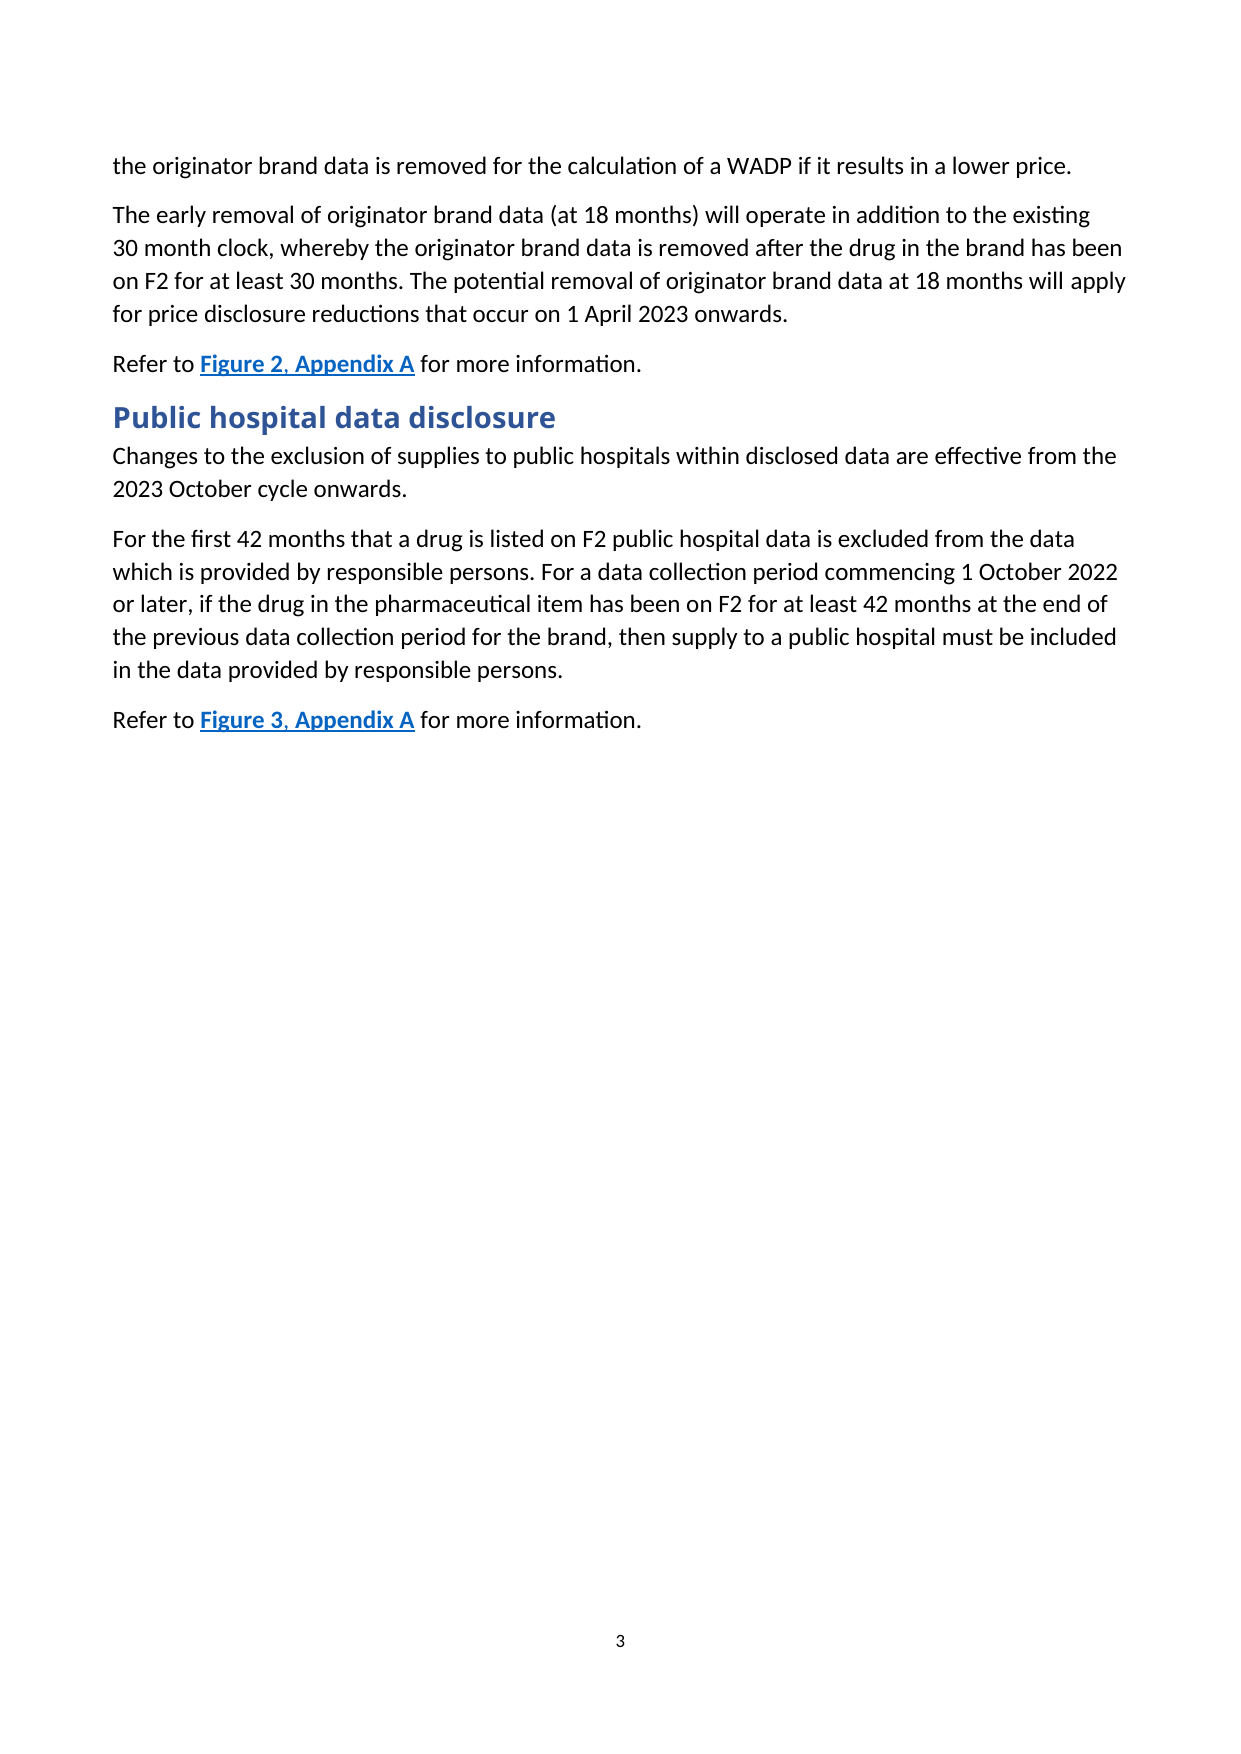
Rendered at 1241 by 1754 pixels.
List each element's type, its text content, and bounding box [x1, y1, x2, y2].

text The early removal of originator brand data (at 18 months) will operate in addition to the existing 30 month clock, whereby the originator brand data is removed after the drug in the brand has been on F2 for at least 30 months. The potential removal of originator brand data at 18 months will apply for price disclosure reductions that occur on 1 April 2023 onwards. [112, 199, 1128, 329]
subtitle Public hospital data disclosure [112, 397, 1128, 437]
text Refer to Figure 2, Appendix A for more information. [112, 348, 1128, 378]
text For the first 42 months that a drug is listed on F2 public hospital data is excluded from the data which is provided by responsible persons. For a data collection period commencing 1 October 2022 or later, if the drug in the pharmaceutical item has been on F2 for at least 42 months at the end of the previous data collection period for the brand, then supply to a public hospital must be included in the data provided by responsible persons. [112, 523, 1128, 685]
text Changes to the exclusion of supplies to public hospitals within disclosed data are effective from the 2023 October cycle onwards. [112, 440, 1128, 504]
text the originator brand data is removed for the calculation of a WADP if it results in a lower price. [112, 150, 1128, 181]
text Refer to Figure 3, Appendix A for more information. [112, 704, 1128, 734]
